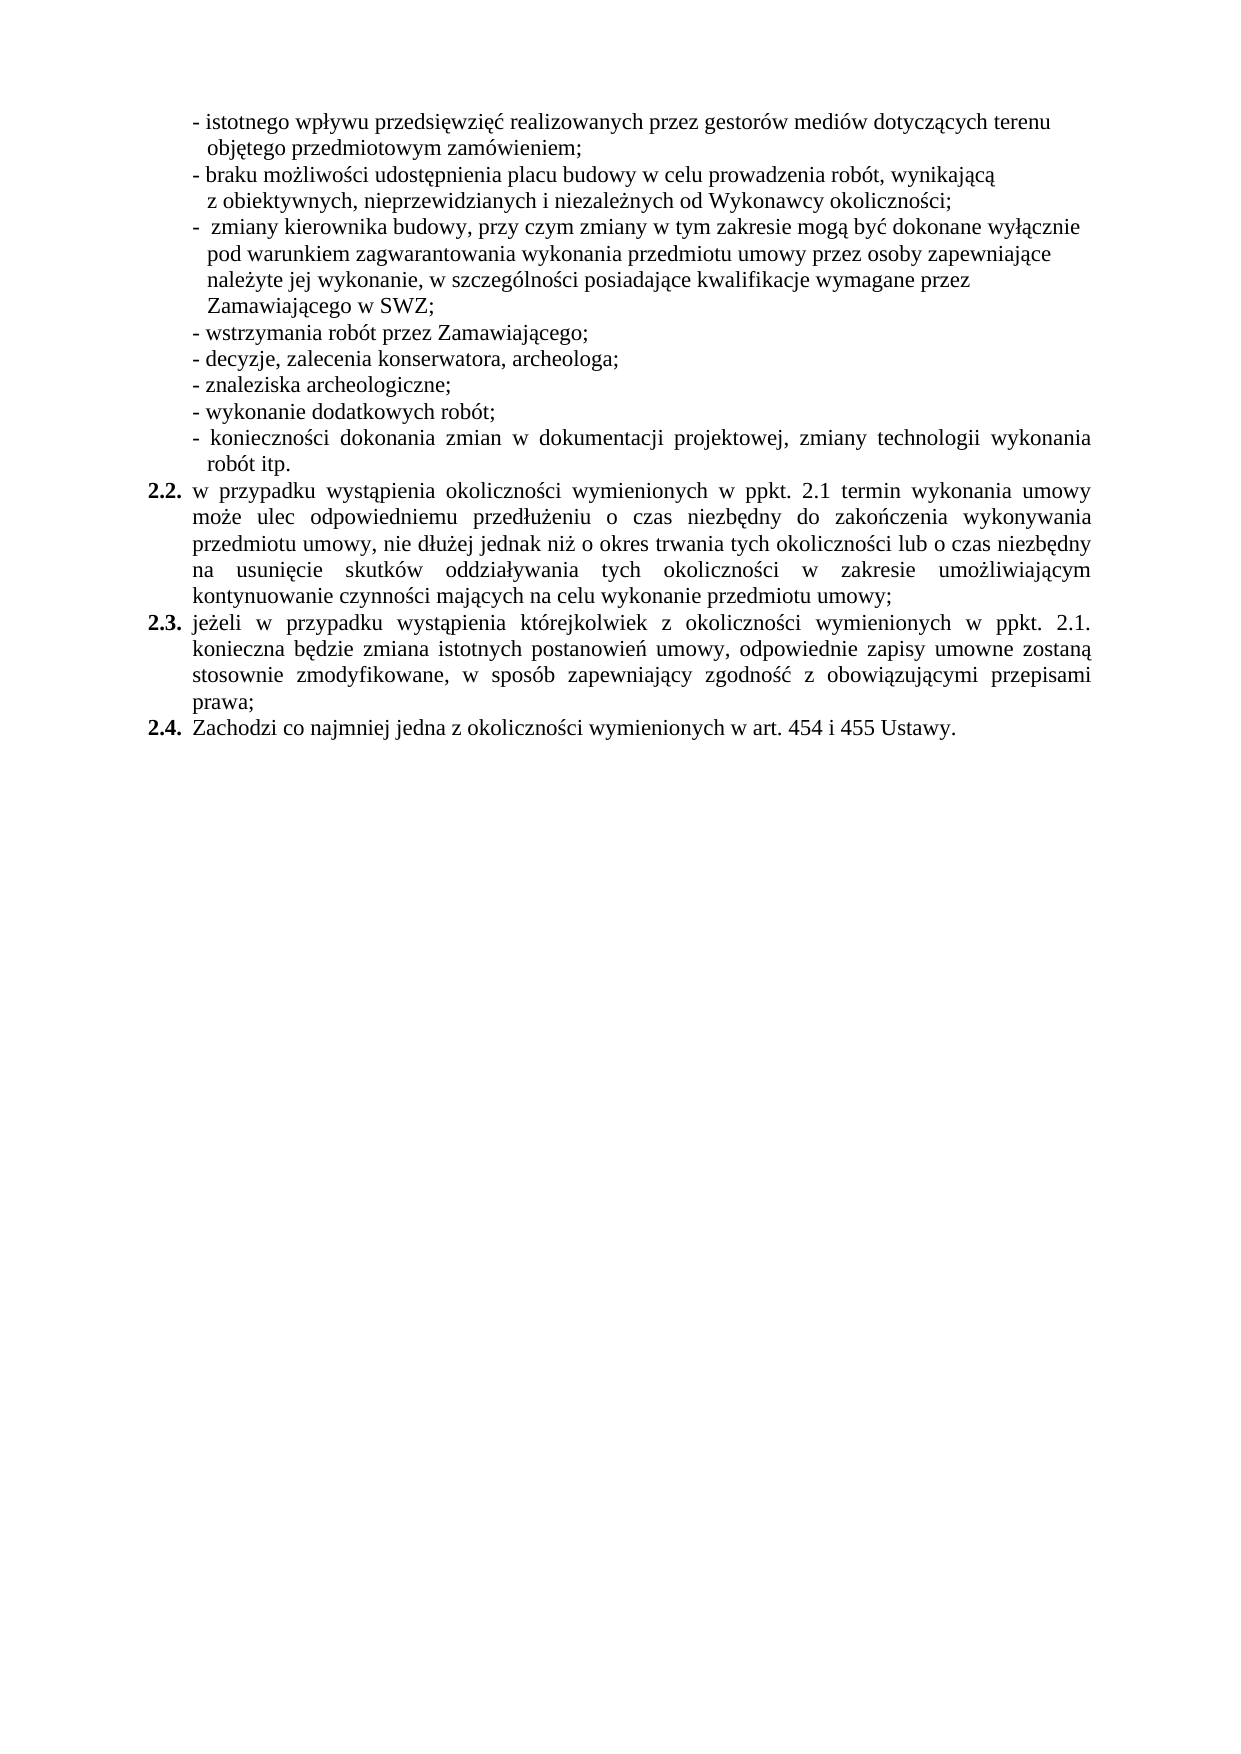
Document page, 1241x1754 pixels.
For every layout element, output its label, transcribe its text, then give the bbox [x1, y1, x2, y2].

text - znaleziska archeologiczne; [192, 371, 1092, 398]
text - decyzje, zalecenia konserwatora, archeologa; [192, 345, 1092, 371]
list jeżeli w przypadku wystąpienia którejkolwiek z okoliczności wymienionych w ppkt. 2.1. konieczna będzie zmiana istotnych postanowień umowy, odpowiednie zapisy umowne zostaną stosownie zmodyfikowane, w sposób zapewniający zgodność z obowiązującymi przepisami prawa; [148, 609, 1092, 714]
text - konieczności dokonania zmian w dokumentacji projektowej, zmiany technologii wykonania robót itp. [192, 424, 1092, 477]
text - zmiany kierownika budowy, przy czym zmiany w tym zakresie mogą być dokonane wyłącznie pod warunkiem zagwarantowania wykonania przedmiotu umowy przez osoby zapewniające należyte jej wykonanie, w szczególności posiadające kwalifikacje wymagane przez Zamawiającego w SWZ; [192, 213, 1092, 319]
list Zachodzi co najmniej jedna z okoliczności wymienionych w art. 454 i 455 Ustawy. [148, 714, 1092, 740]
text - wstrzymania robót przez Zamawiającego; [192, 319, 1092, 345]
text - braku możliwości udostępnienia placu budowy w celu prowadzenia robót, wynikającą z obiektywnych, nieprzewidzianych i niezależnych od Wykonawcy okoliczności; [192, 161, 1092, 213]
text - istotnego wpływu przedsięwzięć realizowanych przez gestorów mediów dotyczących terenu objętego przedmiotowym zamówieniem; [192, 108, 1092, 161]
text - wykonanie dodatkowych robót; [192, 398, 1092, 424]
list w przypadku wystąpienia okoliczności wymienionych w ppkt. 2.1 termin wykonania umowy może ulec odpowiedniemu przedłużeniu o czas niezbędny do zakończenia wykonywania przedmiotu umowy, nie dłużej jednak niż o okres trwania tych okoliczności lub o czas niezbędny na usunięcie skutków oddziaływania tych okoliczności w zakresie umożliwiającym kontynuowanie czynności mających na celu wykonanie przedmiotu umowy; [148, 477, 1092, 609]
